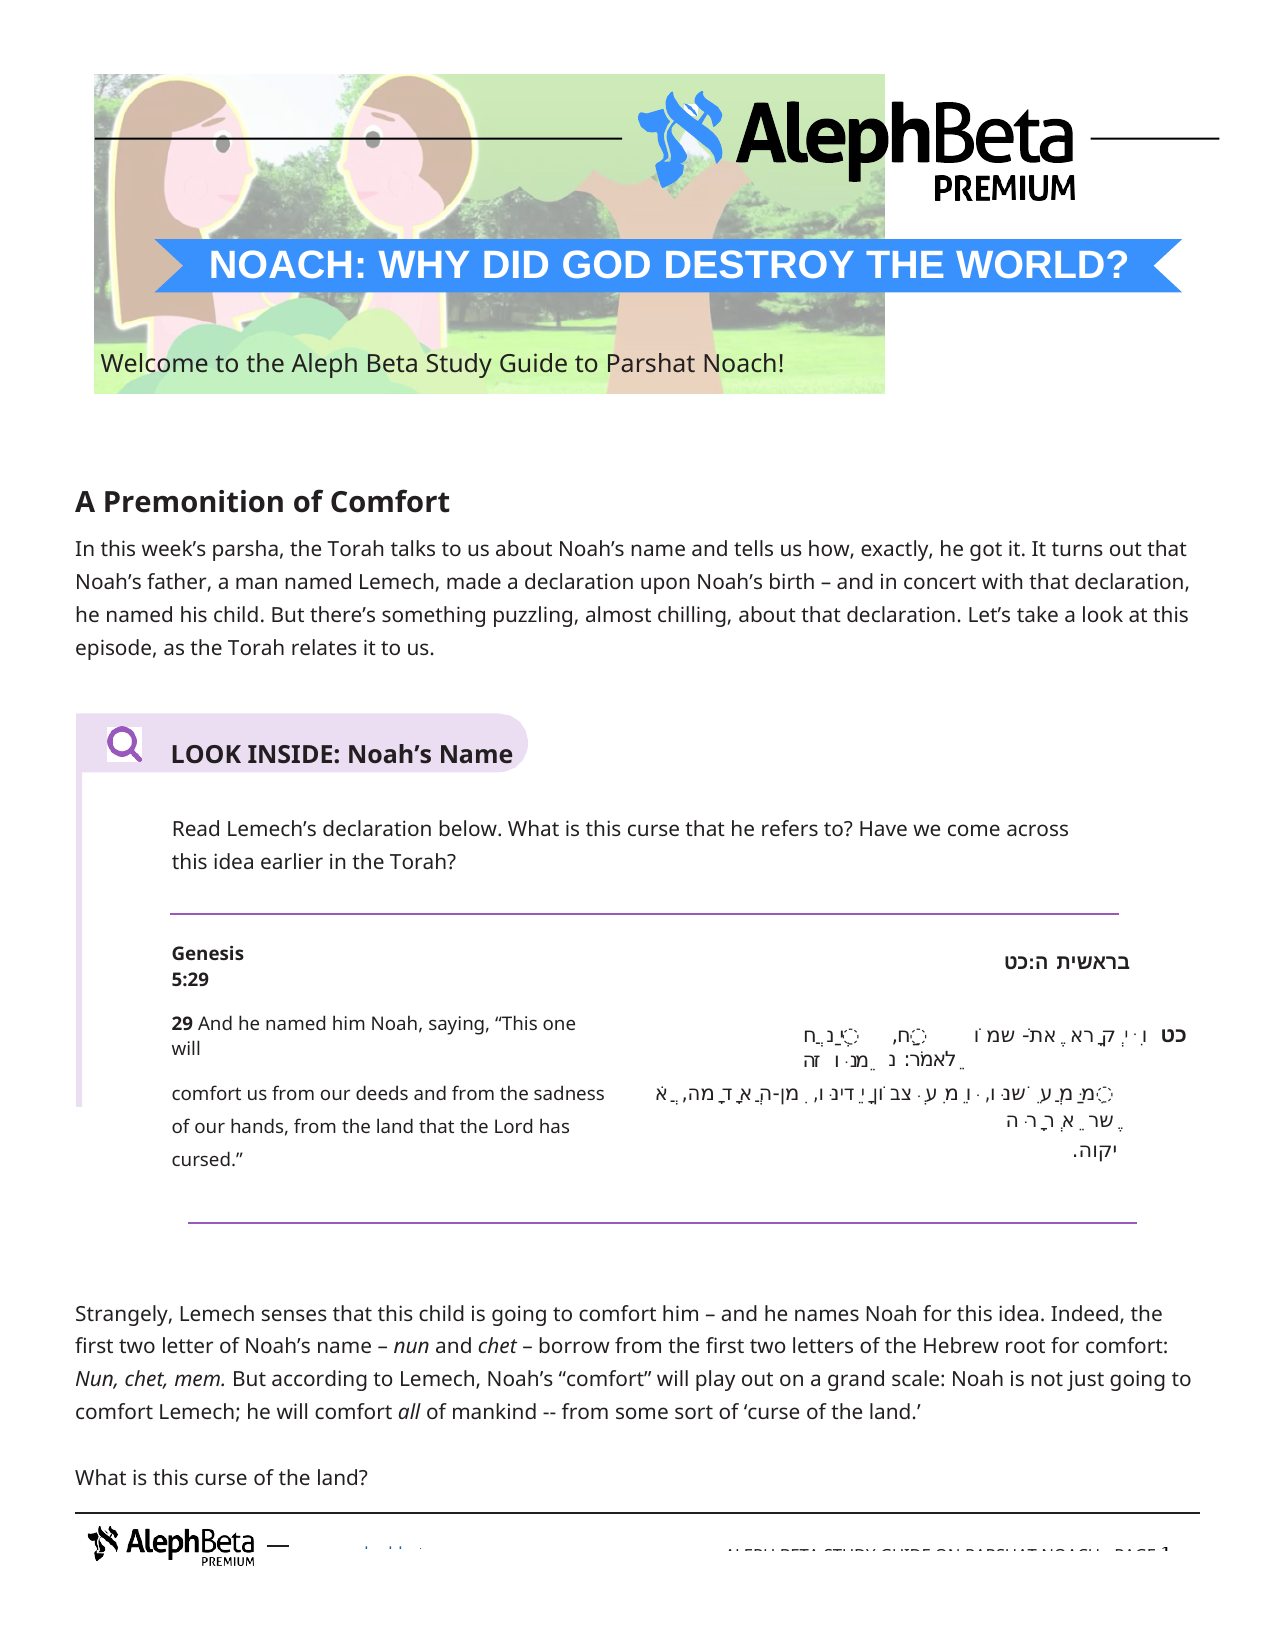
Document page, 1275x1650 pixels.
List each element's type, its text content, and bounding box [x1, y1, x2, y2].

text Genesis 5:29 [171, 940, 285, 991]
picture [992, 175, 1016, 200]
subtitle LOOK INSIDE: Noah’s Name [170, 736, 1229, 770]
text ִמ ַּמ ֲע ֵ ׂשנ ּו, ּו ֵמ ִע ְ ּצב ֹון ָי ֵדינ ּו, ִמן-ה ֲא ָד ָמה, ֲא ׁ ֶשר ֵא ְר ָר ּה [642, 1081, 1114, 1134]
picture [955, 175, 990, 201]
text כט ו ִ ּי ְק ָרא ֶאת- ׁשמ ֹו [970, 1021, 1229, 1048]
text יקוה. [642, 1138, 1117, 1163]
text בראשית ה:כט [1004, 950, 1229, 974]
picture [861, 129, 876, 153]
picture [107, 726, 142, 762]
picture [1051, 175, 1075, 200]
text What is this curse of the land? [75, 1463, 1229, 1491]
text ַח, ֵלאמֹר: נ [885, 1023, 958, 1071]
picture [1029, 175, 1048, 201]
picture [935, 175, 952, 201]
text Strangely, Lemech senses that this child is going to comfort him – and he names Noah for this idea. Indeed, the first two letter of Noah’s name – nun and chet – borrow from the first two letters of the Hebrew root for comfort: Nun, chet, mem. But according to Lemech, Noah’s “comfort” will play out on a grand scale: Noah is not just going to comfort Lemech; he will comfort all of mankind -- from some sort of ‘curse of the land.’ [75, 1299, 1200, 1426]
text ְי ַנ ֲח ֵמנ ּו זה [800, 1023, 872, 1073]
subtitle A Premonition of Comfort [75, 481, 1229, 521]
picture [94, 74, 885, 394]
picture [87, 1526, 254, 1566]
text 29 And he named him Noah, saying, “This one will [171, 1010, 593, 1061]
text comfort us from our deeds and from the sadness of our hands, from the land that the Lord has cursed.” [171, 1080, 607, 1172]
text In this week’s parsha, the Torah talks to us about Noah’s name and tells us how, exactly, he got it. It turns out that Noah’s father, a man named Lemech, made a declaration upon Noah’s birth – and in concert with that declaration, he named his child. But there’s something puzzling, almost chilling, about that declaration. Let’s take a look at this episode, as the Torah relates it to us. [75, 534, 1200, 662]
text Read Lemech’s declaration below. What is this curse that he refers to? Have we come across this idea earlier in the Torah? [172, 814, 1106, 876]
